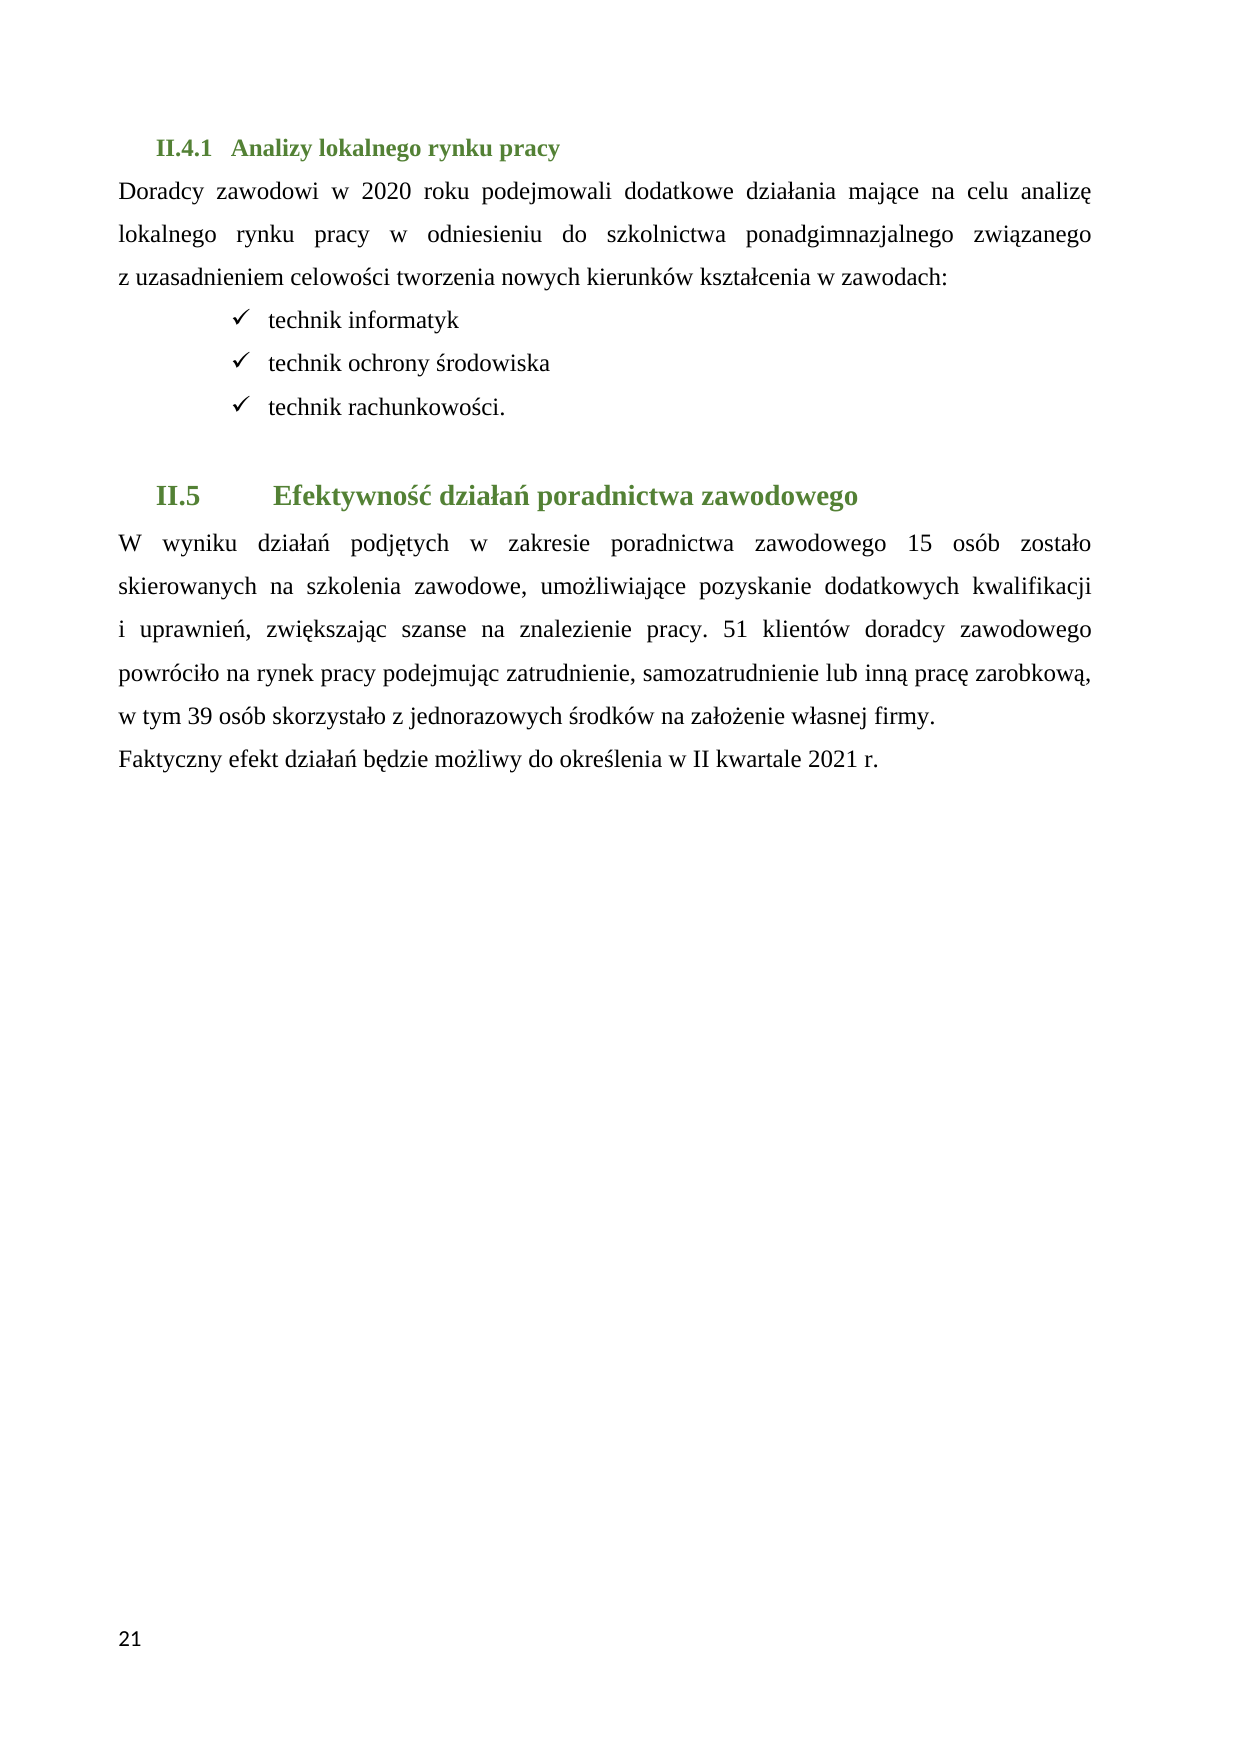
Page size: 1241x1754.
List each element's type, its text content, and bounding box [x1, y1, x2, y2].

list technik ochrony środowiska [231, 348, 1093, 377]
list Efektywność działań poradnictwa zawodowego [156, 478, 1093, 511]
text Doradcy zawodowi w 2020 roku podejmowali dodatkowe działania mające na celu analizę lokalnego rynku pracy w odniesieniu do szkolnictwa ponadgimnazjalnego związanego z uzasadnieniem celowości tworzenia nowych kierunków kształcenia w zawodach: [118, 176, 1093, 291]
list technik rachunkowości. [231, 392, 1093, 420]
list Analizy lokalnego rynku pracy [156, 133, 1093, 162]
text Faktyczny efekt działań będzie możliwy do określenia w II kwartale 2021 r. [118, 744, 1093, 773]
list technik informatyk [231, 305, 1093, 334]
text W wyniku działań podjętych w zakresie poradnictwa zawodowego 15 osób zostało skierowanych na szkolenia zawodowe, umożliwiające pozyskanie dodatkowych kwalifikacji i uprawnień, zwiększając szanse na znalezienie pracy. 51 klientów doradcy zawodowego powróciło na rynek pracy podejmując zatrudnienie, samozatrudnienie lub inną pracę zarobkową, w tym 39 osób skorzystało z jednorazowych środków na założenie własnej firmy. [118, 528, 1093, 729]
